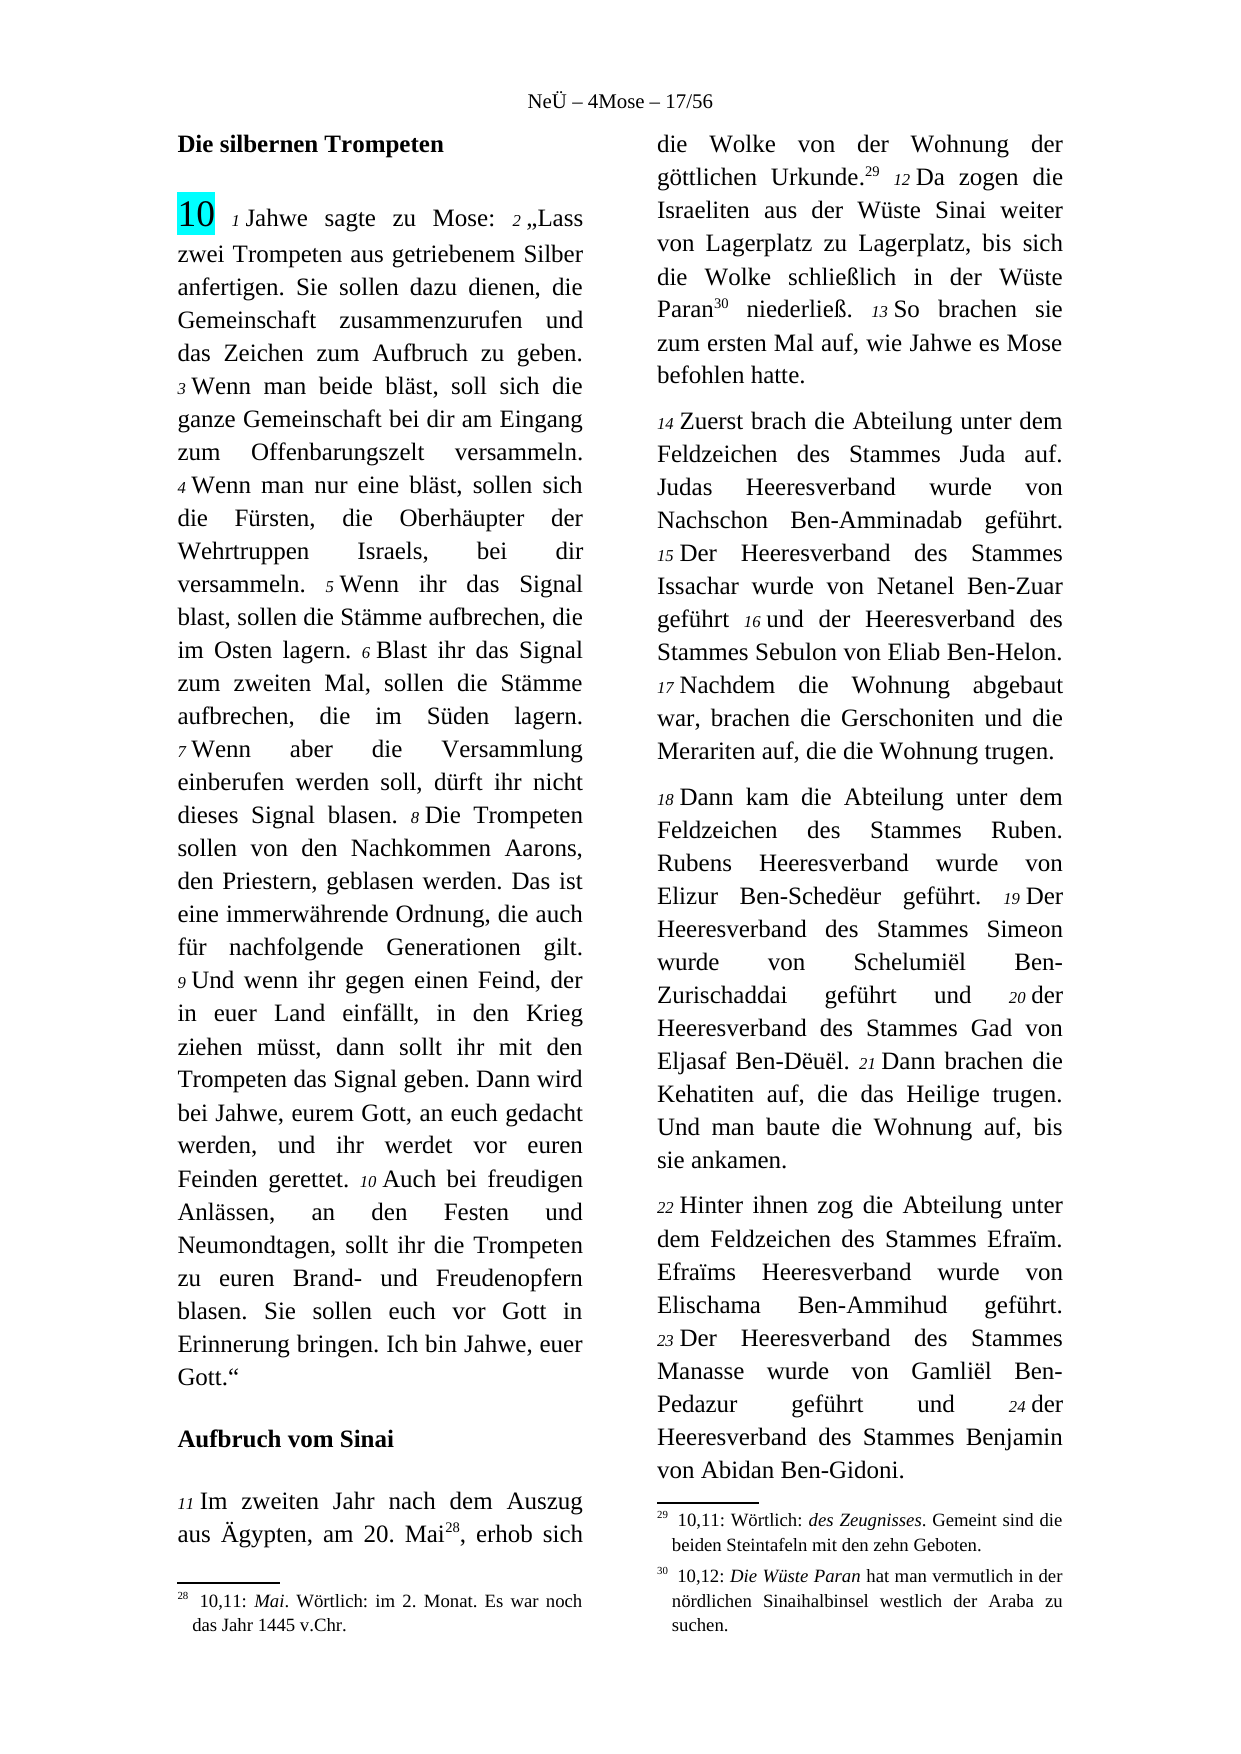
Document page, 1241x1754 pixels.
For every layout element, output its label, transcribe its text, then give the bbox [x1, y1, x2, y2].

text 11 Im zweiten Jahr nach dem Auszug aus Ägypten, am 20. Mai, erhob sich die Wolke von der Wohnung der göttlichen Urkunde. 12 Da zogen die Israeliten aus der Wüste Sinai weiter von Lagerplatz zu Lagerplatz, bis sich die Wolke schließlich in der Wüste Paran niederließ. 13 So brachen sie zum ersten Mal auf, wie Jahwe es Mose befohlen hatte. [177, 1486, 583, 1548]
text Aufbruch vom Sinai [177, 1424, 583, 1453]
text 14 Zuerst brach die Abteilung unter dem Feldzeichen des Stammes Juda auf. Judas Heeresverband wurde von Nachschon Ben-Amminadab geführt. 15 Der Heeresverband des Stammes Issachar wurde von Netanel Ben-Zuar geführt 16 und der Heeresverband des Stammes Sebulon von Eliab Ben-Helon. 17 Nachdem die Wohnung abgebaut war, brachen die Gerschoniten und die Merariten auf, die die Wohnung trugen. [657, 406, 1063, 765]
text 10 1 Jahwe sagte zu Mose: 2 „Lass zwei Trompeten aus getriebenem Silber anfertigen. Sie sollen dazu dienen, die Gemeinschaft zusammenzurufen und das Zeichen zum Aufbruch zu geben. 3 Wenn man beide bläst, soll sich die ganze Gemeinschaft bei dir am Eingang zum Offenbarungszelt versammeln. 4 Wenn man nur eine bläst, sollen sich die Fürsten, die Oberhäupter der Wehrtruppen Israels, bei dir versammeln. 5 Wenn ihr das Signal blast, sollen die Stämme aufbrechen, die im Osten lagern. 6 Blast ihr das Signal zum zweiten Mal, sollen die Stämme aufbrechen, die im Süden lagern. 7 Wenn aber die Versammlung einberufen werden soll, dürft ihr nicht dieses Signal blasen. 8 Die Trompeten sollen von den Nachkommen Aarons, den Priestern, geblasen werden. Das ist eine immerwährende Ordnung, die auch für nachfolgende Generationen gilt. 9 Und wenn ihr gegen einen Feind, der in euer Land einfällt, in den Krieg ziehen müsst, dann sollt ihr mit den Trompeten das Signal geben. Dann wird bei Jahwe, eurem Gott, an euch gedacht werden, und ihr werdet vor euren Feinden gerettet. 10 Auch bei freudigen Anlässen, an den Festen und Neumondtagen, sollt ihr die Trompeten zu euren Brand- und Freudenopfern blasen. Sie sollen euch vor Gott in Erinnerung bringen. Ich bin Jahwe, euer Gott.“ [177, 192, 583, 1391]
text 22 Hinter ihnen zog die Abteilung unter dem Feldzeichen des Stammes Efraïm. Efraïms Heeresverband wurde von Elischama Ben-Ammihud geführt. 23 Der Heeresverband des Stammes Manasse wurde von Gamliël Ben-Pedazur geführt und 24 der Heeresverband des Stammes Benjamin von Abidan Ben-Gidoni. [657, 1191, 1063, 1483]
text 11 Im zweiten Jahr nach dem Auszug aus Ägypten, am 20. Mai, erhob sich die Wolke von der Wohnung der göttlichen Urkunde. 12 Da zogen die Israeliten aus der Wüste Sinai weiter von Lagerplatz zu Lagerplatz, bis sich die Wolke schließlich in der Wüste Paran niederließ. 13 So brachen sie zum ersten Mal auf, wie Jahwe es Mose befohlen hatte. [657, 129, 1063, 389]
text 18 Dann kam die Abteilung unter dem Feldzeichen des Stammes Ruben. Rubens Heeresverband wurde von Elizur Ben-Schedëur geführt. 19 Der Heeresverband des Stammes Simeon wurde von Schelumiël Ben-Zurischaddai geführt und 20 der Heeresverband des Stammes Gad von Eljasaf Ben-Dëuël. 21 Dann brachen die Kehatiten auf, die das Heilige trugen. Und man baute die Wohnung auf, bis sie ankamen. [657, 782, 1063, 1174]
text Die silbernen Trompeten [177, 129, 583, 158]
